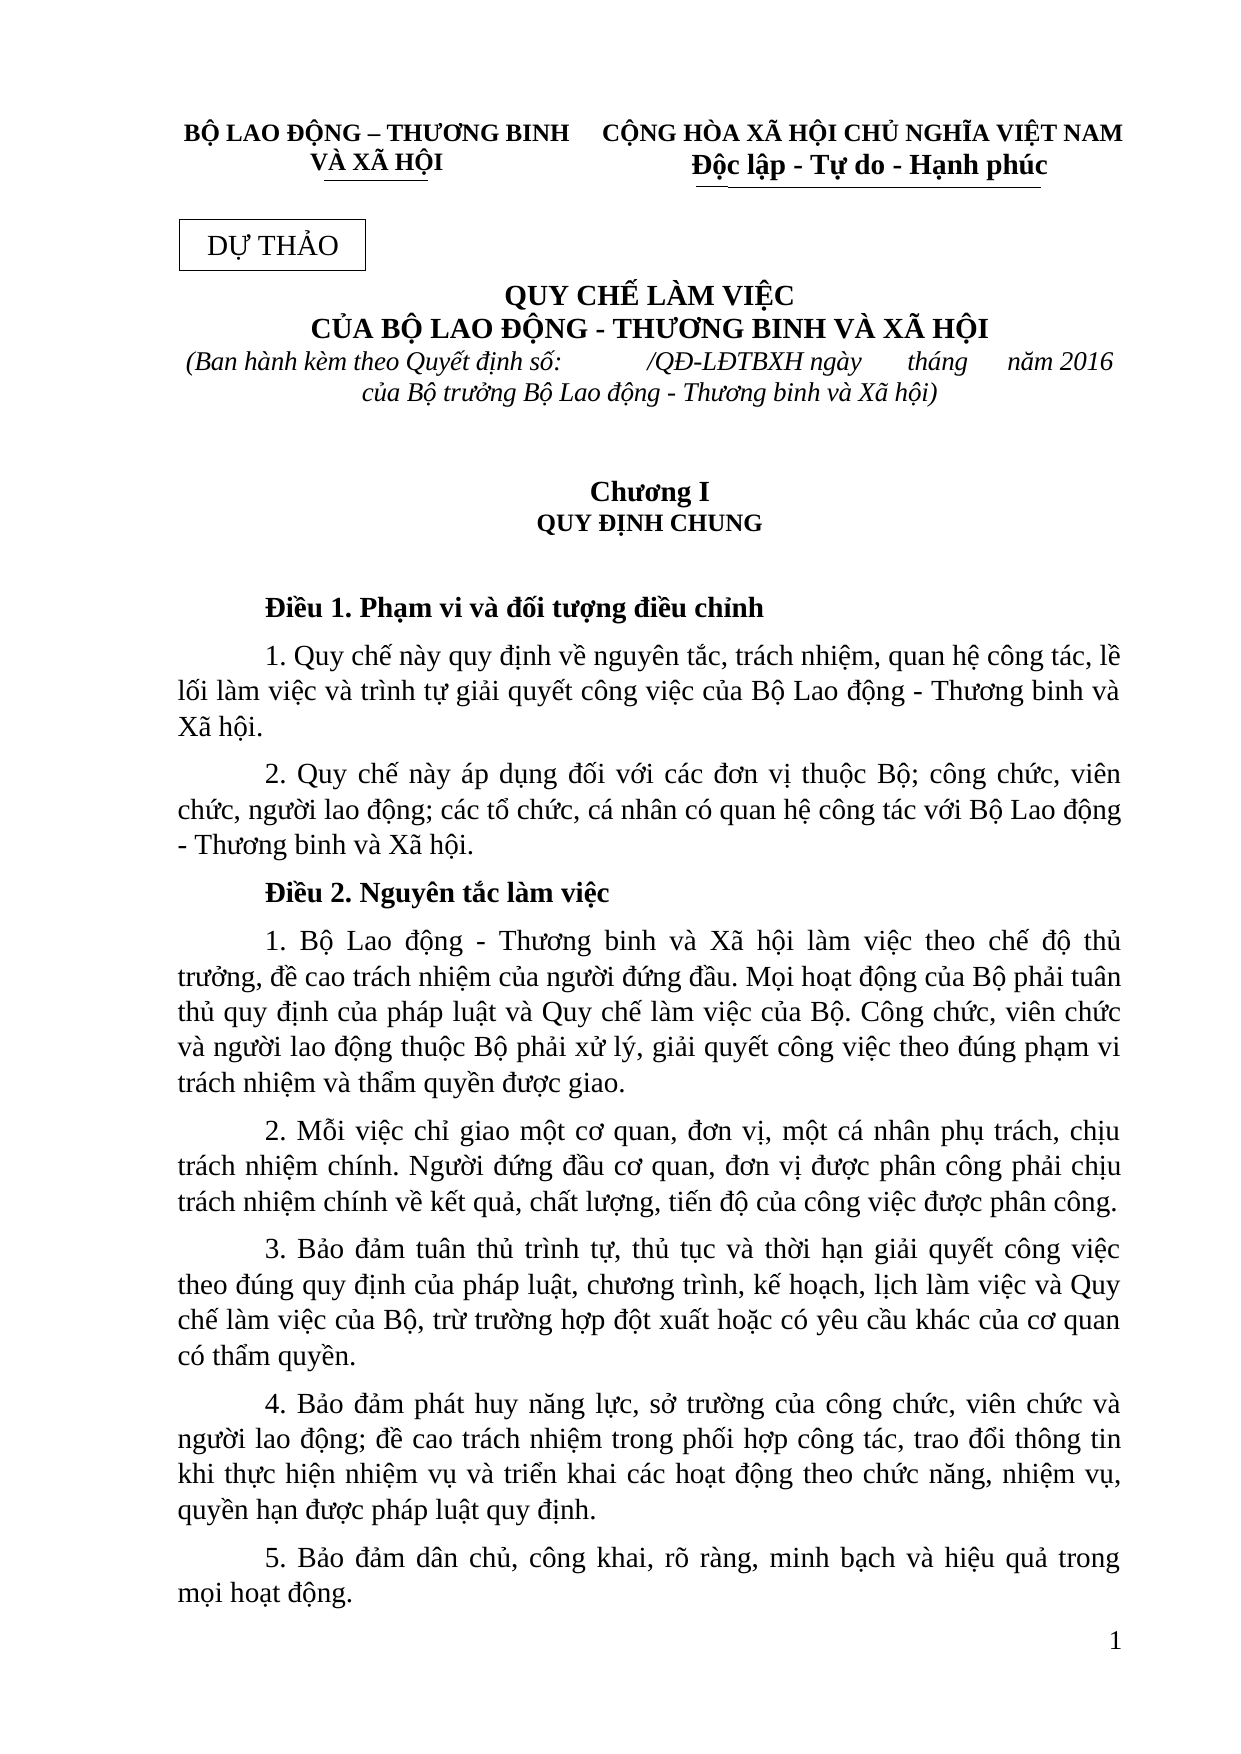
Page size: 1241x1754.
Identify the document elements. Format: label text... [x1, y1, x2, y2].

text 3. Bảo đảm tuân thủ trình tự, thủ tục và thời hạn giải quyết công việc theo đúng quy định của pháp luật, chương trình, kế hoạch, lịch làm việc và Quy chế làm việc của Bộ, trừ trường hợp đột xuất hoặc có yêu cầu khác của cơ quan có thẩm quyền. [177, 1231, 1122, 1372]
text 1. Quy chế này quy định về nguyên tắc, trách nhiệm, quan hệ công tác, lề lối làm việc và trình tự giải quyết công việc của Bộ Lao động - Thương binh và Xã hội. [177, 637, 1122, 743]
text Điều 2. Nguyên tắc làm việc [177, 874, 1122, 910]
table_header CỘNG HÒA XÃ HỘI CHỦ NGHĨA VIỆT NAM Độc lập - Tự do - Hạnh phúc [591, 118, 1133, 204]
text QUY CHẾ LÀM VIỆC [177, 278, 1122, 312]
text 2. Quy chế này áp dụng đối với các đơn vị thuộc Bộ; công chức, viên chức, người lao động; các tổ chức, cá nhân có quan hệ công tác với Bộ Lao động - Thương binh và Xã hội. [177, 756, 1122, 862]
text 5. Bảo đảm dân chủ, công khai, rõ ràng, minh bạch và hiệu quả trong mọi hoạt động. [177, 1539, 1122, 1610]
text 4. Bảo đảm phát huy năng lực, sở trường của công chức, viên chức và người lao động; đề cao trách nhiệm trong phối hợp công tác, trao đổi thông tin khi thực hiện nhiệm vụ và triển khai các hoạt động theo chức năng, nhiệm vụ, quyền hạn được pháp luật quy định. [177, 1385, 1122, 1526]
table_header BỘ LAO ĐỘNG – THƯƠNG BINH VÀ XÃ HỘI [166, 118, 591, 204]
text 2. Mỗi việc chỉ giao một cơ quan, đơn vị, một cá nhân phụ trách, chịu trách nhiệm chính. Người đứng đầu cơ quan, đơn vị được phân công phải chịu trách nhiệm chính về kết quả, chất lượng, tiến độ của công việc được phân công. [177, 1112, 1122, 1218]
text 1. Bộ Lao động - Thương binh và Xã hội làm việc theo chế độ thủ trưởng, đề cao trách nhiệm của người đứng đầu. Mọi hoạt động của Bộ phải tuân thủ quy định của pháp luật và Quy chế làm việc của Bộ. Công chức, viên chức và người lao động thuộc Bộ phải xử lý, giải quyết công việc theo đúng phạm vi trách nhiệm và thẩm quyền được giao. [177, 922, 1122, 1099]
text Điều 1. Phạm vi và đối tượng điều chỉnh [177, 589, 1122, 624]
text CỦA BỘ LAO ĐỘNG - THƯƠNG BINH VÀ XÃ HỘI [177, 312, 1122, 345]
text (Ban hành kèm theo Quyết định số: /QĐ-LĐTBXH ngày tháng năm 2016 của Bộ trưởng Bộ Lao động - Thương binh và Xã hội) [177, 345, 1122, 407]
text QUY ĐỊNH CHUNG [177, 508, 1122, 537]
text Chương I [177, 474, 1122, 508]
